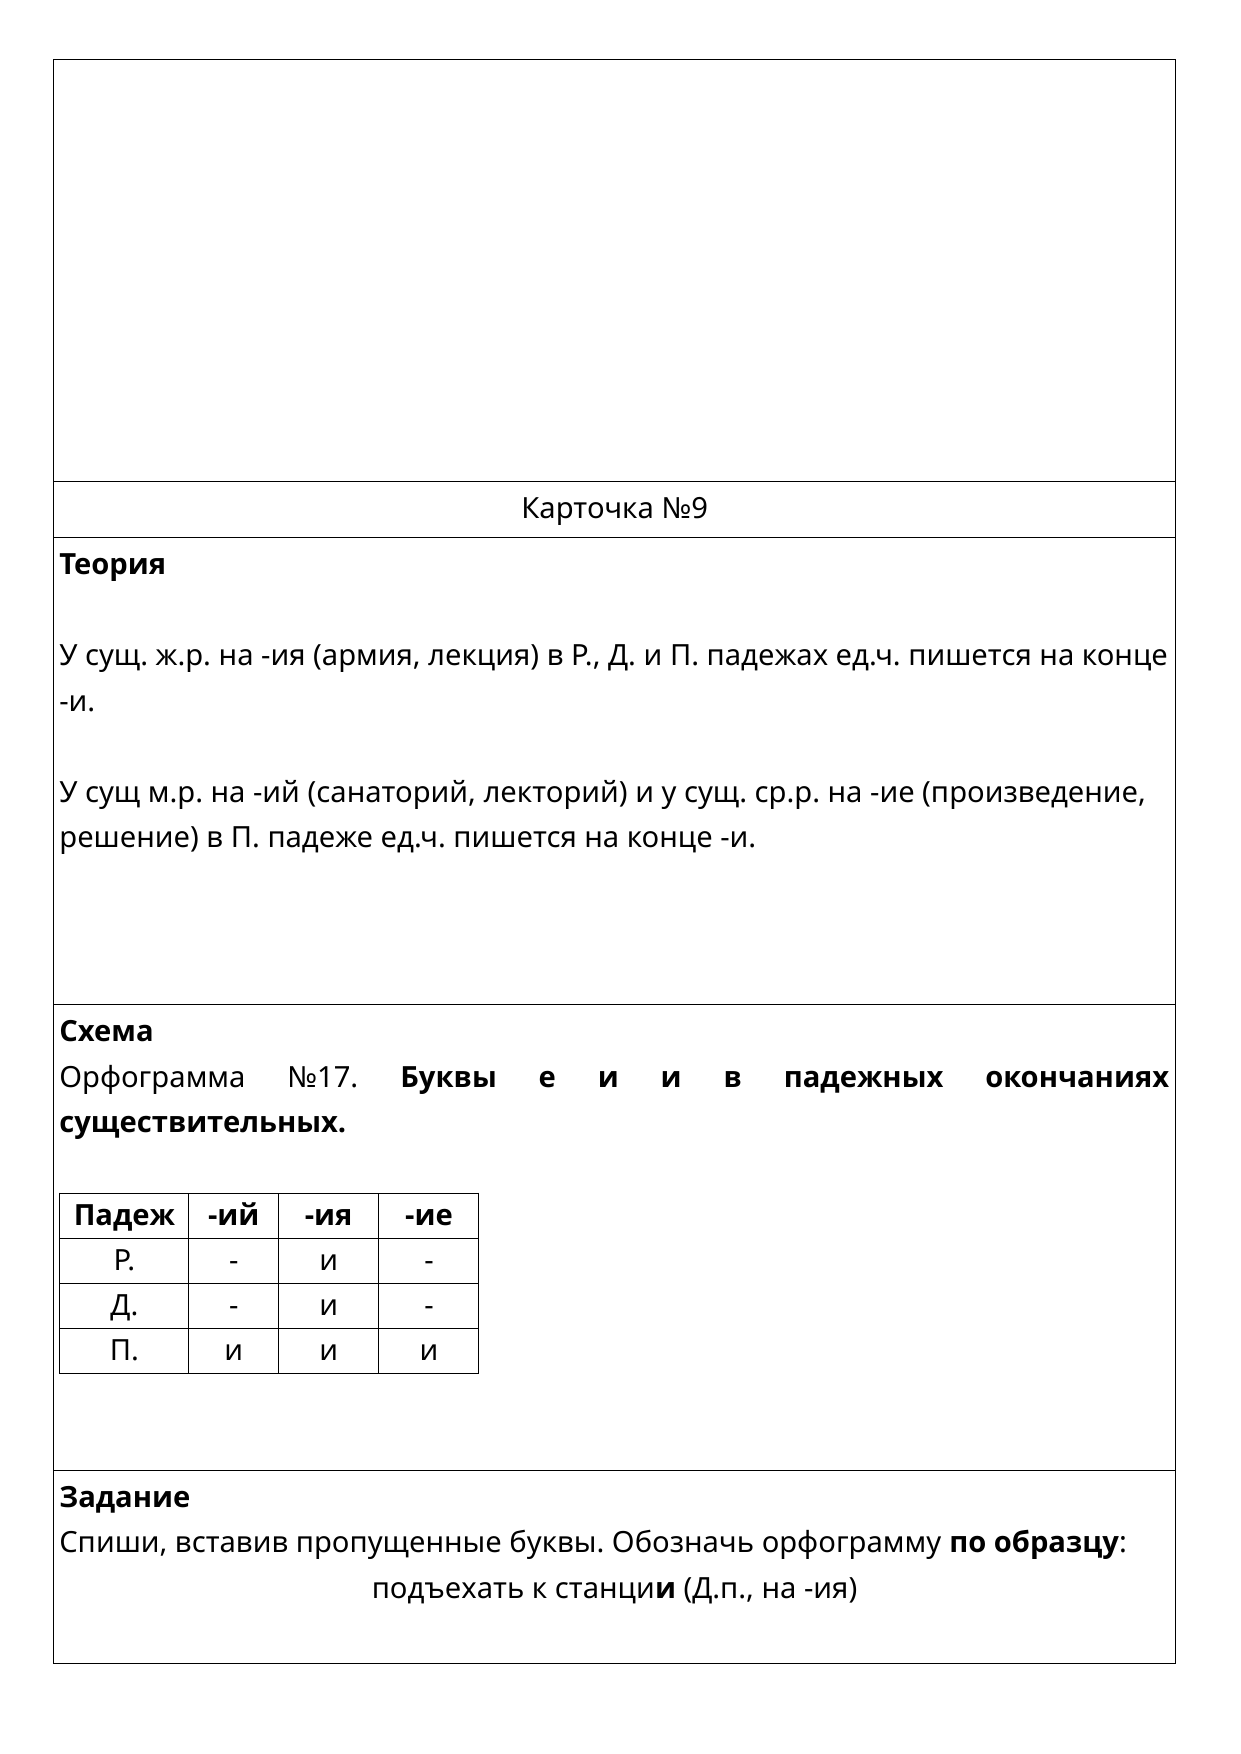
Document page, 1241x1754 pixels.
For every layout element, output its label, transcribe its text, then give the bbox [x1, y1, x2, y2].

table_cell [54, 1471, 1175, 1663]
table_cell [54, 60, 1175, 481]
table_cell Схема Орфограмма №17. Буквы е и и в падежных окончаниях существительных. [54, 1005, 1175, 1470]
table_cell Карточка №9 [54, 482, 1175, 537]
table_cell Теория У сущ. ж.р. на -ия (армия, лекция) в Р., Д. и П. падежах ед.ч. пишется на конце -и. У сущ м.р. на -ий (санаторий, лекторий) и у сущ. ср.р. на -ие (произведение, решение) в П. падеже ед.ч. пишется на конце -и. [54, 538, 1175, 1004]
